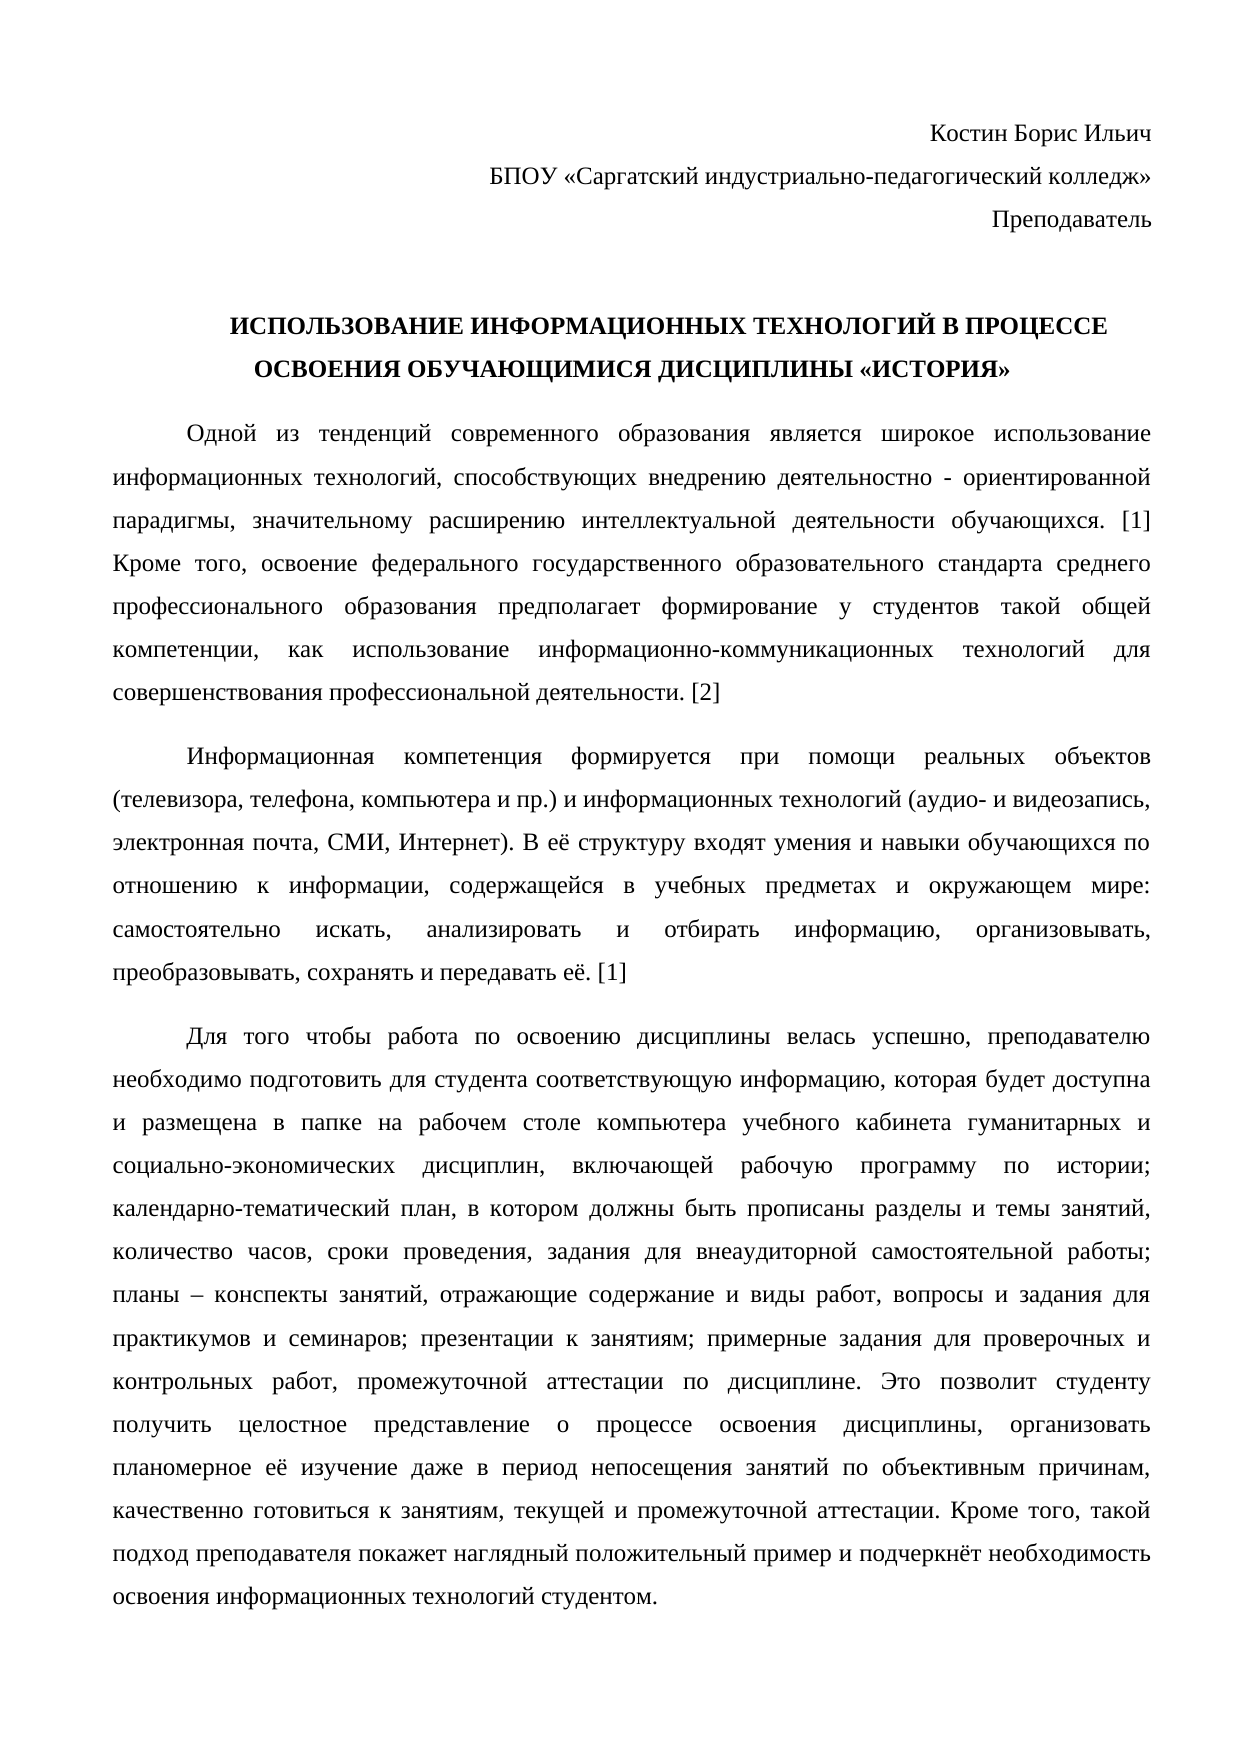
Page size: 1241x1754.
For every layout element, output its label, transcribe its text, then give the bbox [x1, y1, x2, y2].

text Информационная компетенция формируется при помощи реальных объектов (телевизора, телефона, компьютера и пр.) и информационных технологий (аудио- и видеозапись, электронная почта, СМИ, Интернет). В её структуру входят умения и навыки обучающихся по отношению к информации, содержащейся в учебных предметах и окружающем мире: самостоятельно искать, анализировать и отбирать информацию, организовывать, преобразовывать, сохранять и передавать её. [1] [112, 741, 1152, 986]
text ИСПОЛЬЗОВАНИЕ ИНФОРМАЦИОННЫХ ТЕХНОЛОГИЙ В ПРОЦЕССЕ ОСВОЕНИЯ ОБУЧАЮЩИМИСЯ ДИСЦИПЛИНЫ «ИСТОРИЯ» [112, 311, 1152, 383]
text Костин Борис Ильич БПОУ «Саргатский индустриально-педагогический колледж» [112, 118, 1152, 190]
text Преподаватель [112, 204, 1152, 233]
text Одной из тенденций современного образования является широкое использование информационных технологий, способствующих внедрению деятельностно - ориентированной парадигмы, значительному расширению интеллектуальной деятельности обучающихся. [1] Кроме того, освоение федерального государственного образовательного стандарта среднего профессионального образования предполагает формирование у студентов такой общей компетенции, как использование информационно-коммуникационных технологий для совершенствования профессиональной деятельности. [2] [112, 418, 1152, 706]
text Для того чтобы работа по освоению дисциплины велась успешно, преподавателю необходимо подготовить для студента соответствующую информацию, которая будет доступна и размещена в папке на рабочем столе компьютера учебного кабинета гуманитарных и социально-экономических дисциплин, включающей рабочую программу по истории; календарно-тематический план, в котором должны быть прописаны разделы и темы занятий, количество часов, сроки проведения, задания для внеаудиторной самостоятельной работы; планы – конспекты занятий, отражающие содержание и виды работ, вопросы и задания для практикумов и семинаров; презентации к занятиям; примерные задания для проверочных и контрольных работ, промежуточной аттестации по дисциплине. Это позволит студенту получить целостное представление о процессе освоения дисциплины, организовать планомерное её изучение даже в период непосещения занятий по объективным причинам, качественно готовиться к занятиям, текущей и промежуточной аттестации. Кроме того, такой подход преподавателя покажет наглядный положительный пример и подчеркнёт необходимость освоения информационных технологий студентом. [112, 1021, 1152, 1610]
